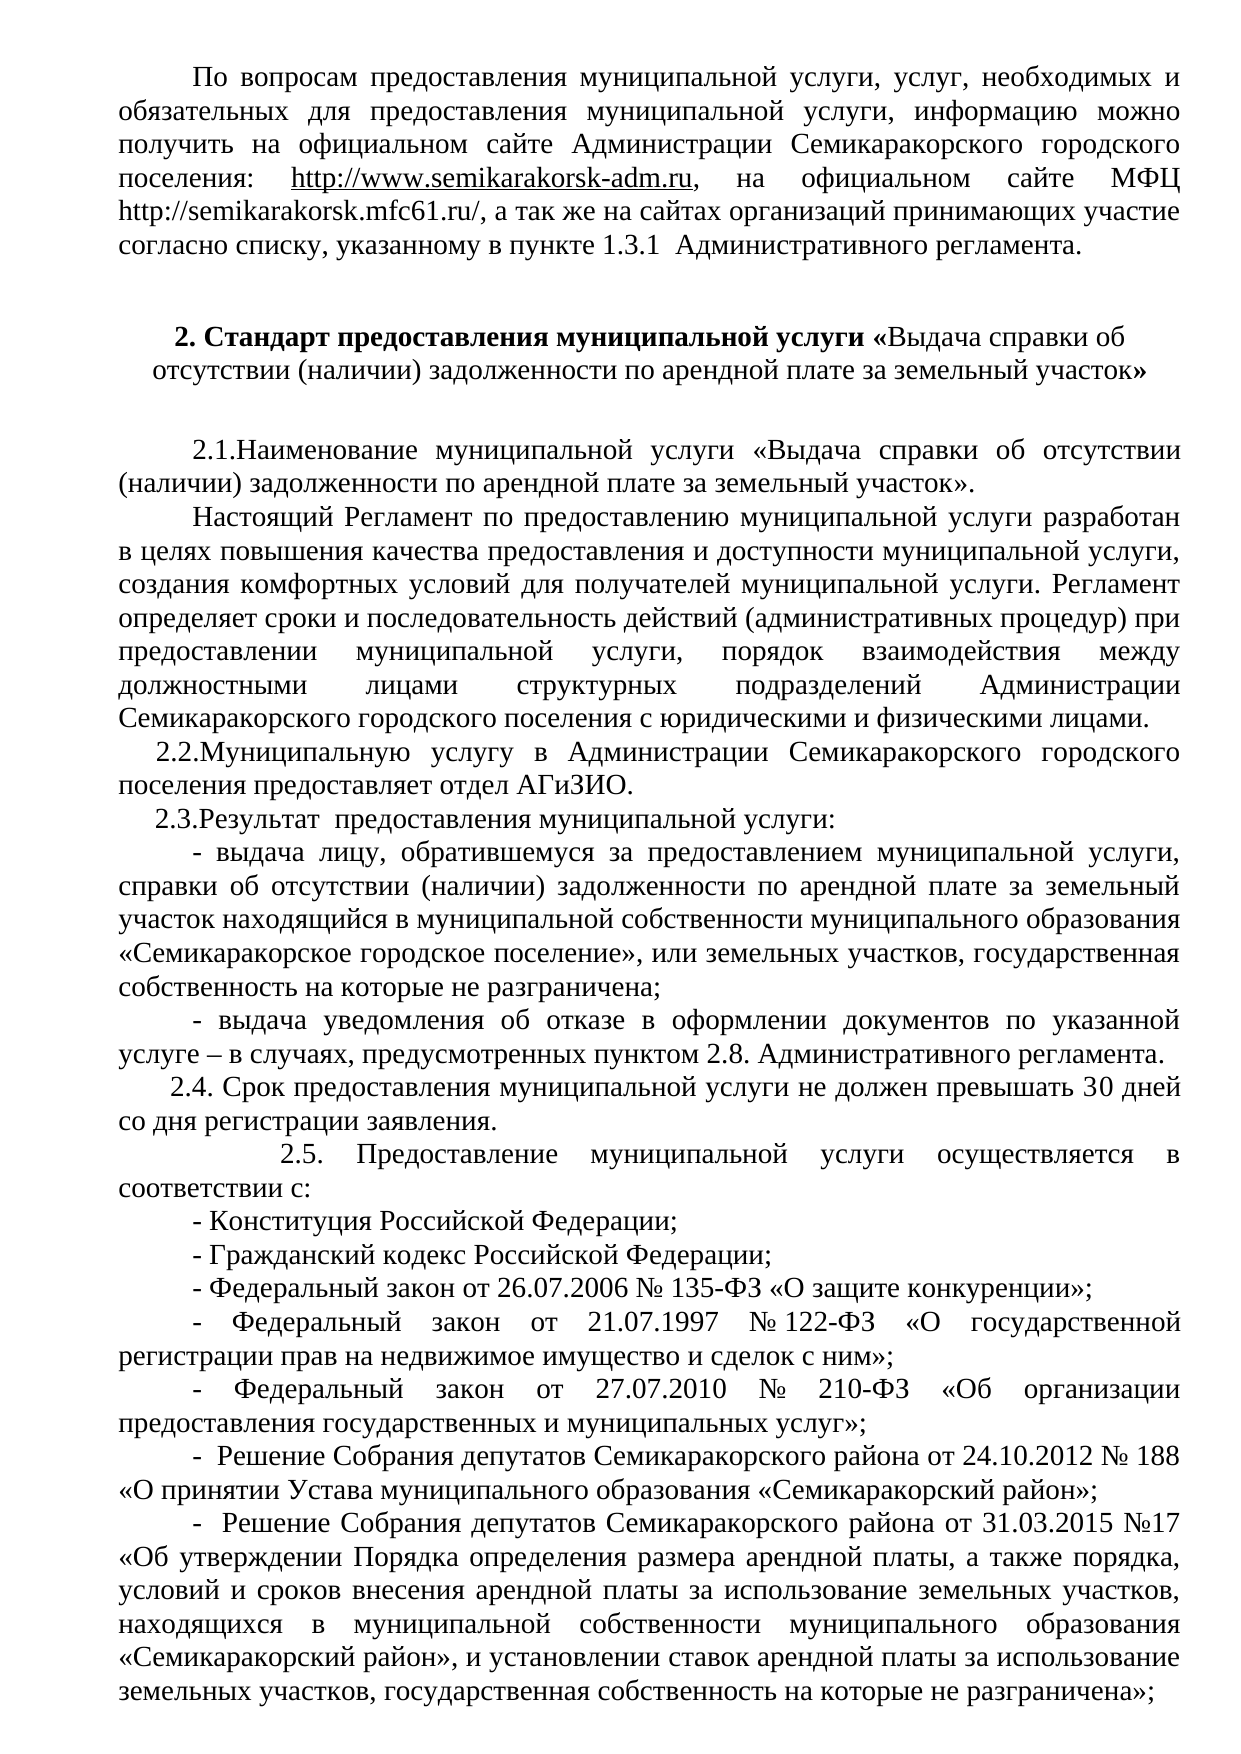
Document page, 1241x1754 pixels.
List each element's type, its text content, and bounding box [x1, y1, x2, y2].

text 2.1.Наименование муниципальной услуги «Выдача справки об отсутствии (наличии) задолженности по арендной плате за земельный участок». [118, 432, 1181, 499]
text - Решение Собрания депутатов Семикаракорского района от 24.10.2012 № 188 «О принятии Устава муниципального образования «Семикаракорский район»; [118, 1438, 1181, 1505]
text 2.5. Предоставление муниципальной услуги осуществляется в соответствии с: [118, 1136, 1181, 1203]
text 2.3.Результат предоставления муниципальной услуги: [118, 801, 1181, 834]
text - Федеральный закон от 21.07.1997 № 122-ФЗ «О государственной регистрации прав на недвижимое имущество и сделок с ним»; [118, 1304, 1181, 1371]
text - Гражданский кодекс Российской Федерации; [118, 1237, 1181, 1271]
text По вопросам предоставления муниципальной услуги, услуг, необходимых и обязательных для предоставления муниципальной услуги, информацию можно получить на официальном сайте Администрации Семикаракорского городского поселения: http://www.semikarakorsk-adm.ru, на официальном сайте МФЦ http://semikarakorsk.mfc61.ru/, а так же на сайтах организаций принимающих участие согласно списку, указанному в пункте 1.3.1 Административного регламента. [118, 59, 1181, 260]
text - выдача лицу, обратившемуся за предоставлением муниципальной услуги, справки об отсутствии (наличии) задолженности по арендной плате за земельный участок находящийся в муниципальной собственности муниципального образования «Семикаракорское городское поселение», или земельных участков, государственная собственность на которые не разграничена; [118, 834, 1181, 1002]
text - Конституция Российской Федерации; [118, 1203, 1181, 1237]
text - Федеральный закон от 26.07.2006 № 135-ФЗ «О защите конкуренции»; [118, 1271, 1181, 1304]
text 2. Стандарт предоставления муниципальной услуги «Выдача справки об отсутствии (наличии) задолженности по арендной плате за земельный участок» [118, 319, 1181, 386]
text 2.4. Срок предоставления муниципальной услуги не должен превышать 30 дней со дня регистрации заявления. [118, 1069, 1181, 1136]
text 2.2.Муниципальную услугу в Администрации Семикаракорского городского поселения предоставляет отдел АГиЗИО. [118, 734, 1181, 801]
text - выдача уведомления об отказе в оформлении документов по указанной услуге – в случаях, предусмотренных пунктом 2.8. Административного регламента. [118, 1002, 1181, 1069]
text - Федеральный закон от 27.07.2010 № 210-ФЗ «Об организации предоставления государственных и муниципальных услуг»; [118, 1371, 1181, 1438]
text Настоящий Регламент по предоставлению муниципальной услуги разработан в целях повышения качества предоставления и доступности муниципальной услуги, создания комфортных условий для получателей муниципальной услуги. Регламент определяет сроки и последовательность действий (административных процедур) при предоставлении муниципальной услуги, порядок взаимодействия между должностными лицами структурных подразделений Администрации Семикаракорского городского поселения с юридическими и физическими лицами. [118, 499, 1181, 734]
text - Решение Собрания депутатов Семикаракорского района от 31.03.2015 №17 «Об утверждении Порядка определения размера арендной платы, а также порядка, условий и сроков внесения арендной платы за использование земельных участков, находящихся в муниципальной собственности муниципального образования «Семикаракорский район», и установлении ставок арендной платы за использование земельных участков, государственная собственность на которые не разграничена»; [118, 1505, 1181, 1707]
